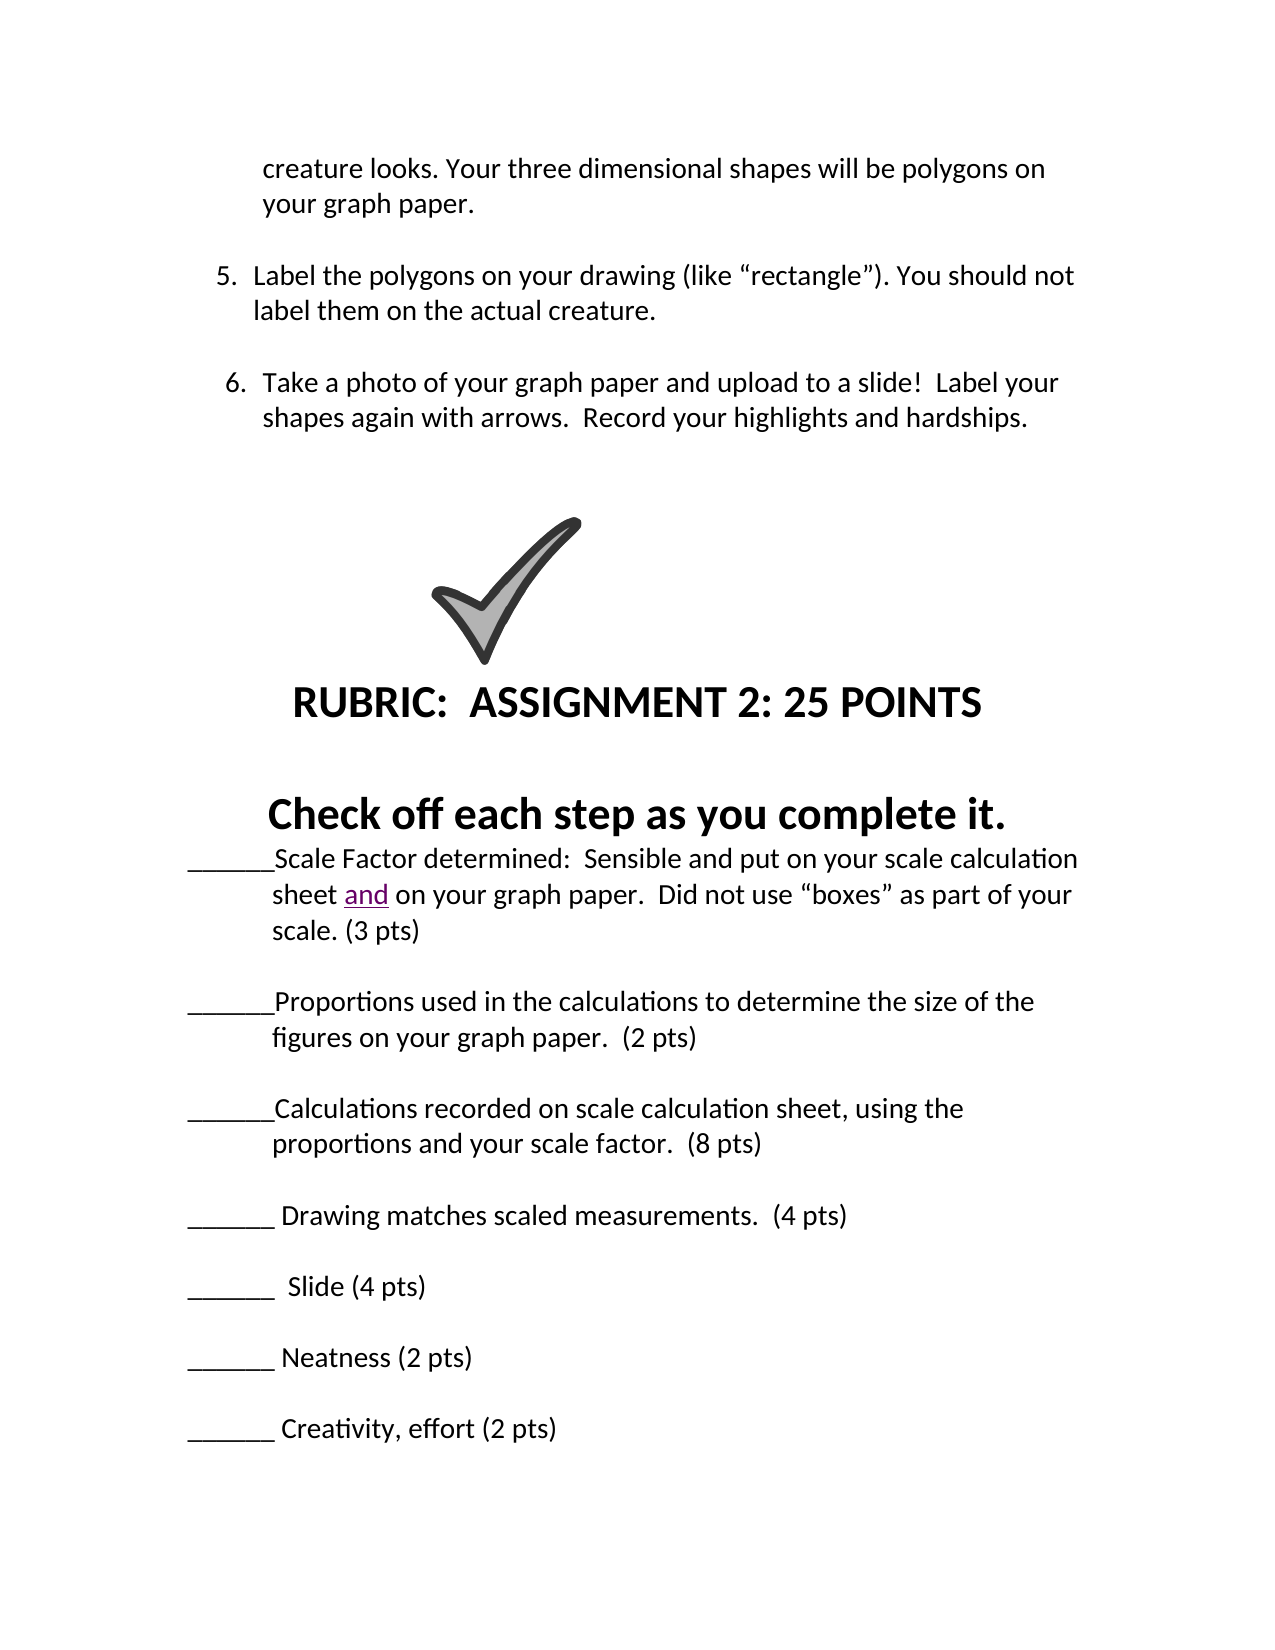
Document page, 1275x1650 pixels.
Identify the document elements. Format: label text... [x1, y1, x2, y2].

text Check off each step as you complete it. [187, 785, 1087, 841]
text RUBRIC: ASSIGNMENT 2: 25 POINTS [187, 673, 1087, 729]
list Label the polygons on your drawing (like “rectangle”). You should not label them on the actual creature. [216, 257, 1087, 328]
list Take a photo of your graph paper and upload to a slide! Label your shapes again with arrows. Record your highlights and hardships. [225, 364, 1087, 435]
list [225, 150, 1087, 221]
text ______Calculations recorded on scale calculation sheet, using the proportions and your scale factor. (8 pts) [187, 1090, 1087, 1161]
text ______ Neatness (2 pts) [187, 1339, 1087, 1375]
picture [431, 517, 582, 665]
text ______ Slide (4 pts) [187, 1268, 1087, 1304]
text ______Scale Factor determined: Sensible and put on your scale calculation sheet and on your graph paper. Did not use “boxes” as part of your scale. (3 pts) [187, 841, 1087, 947]
text ______ Creativity, effort (2 pts) [187, 1411, 1087, 1446]
text ______ Drawing matches scaled measurements. (4 pts) [187, 1197, 1087, 1232]
text ______Proportions used in the calculations to determine the size of the figures on your graph paper. (2 pts) [187, 983, 1087, 1054]
